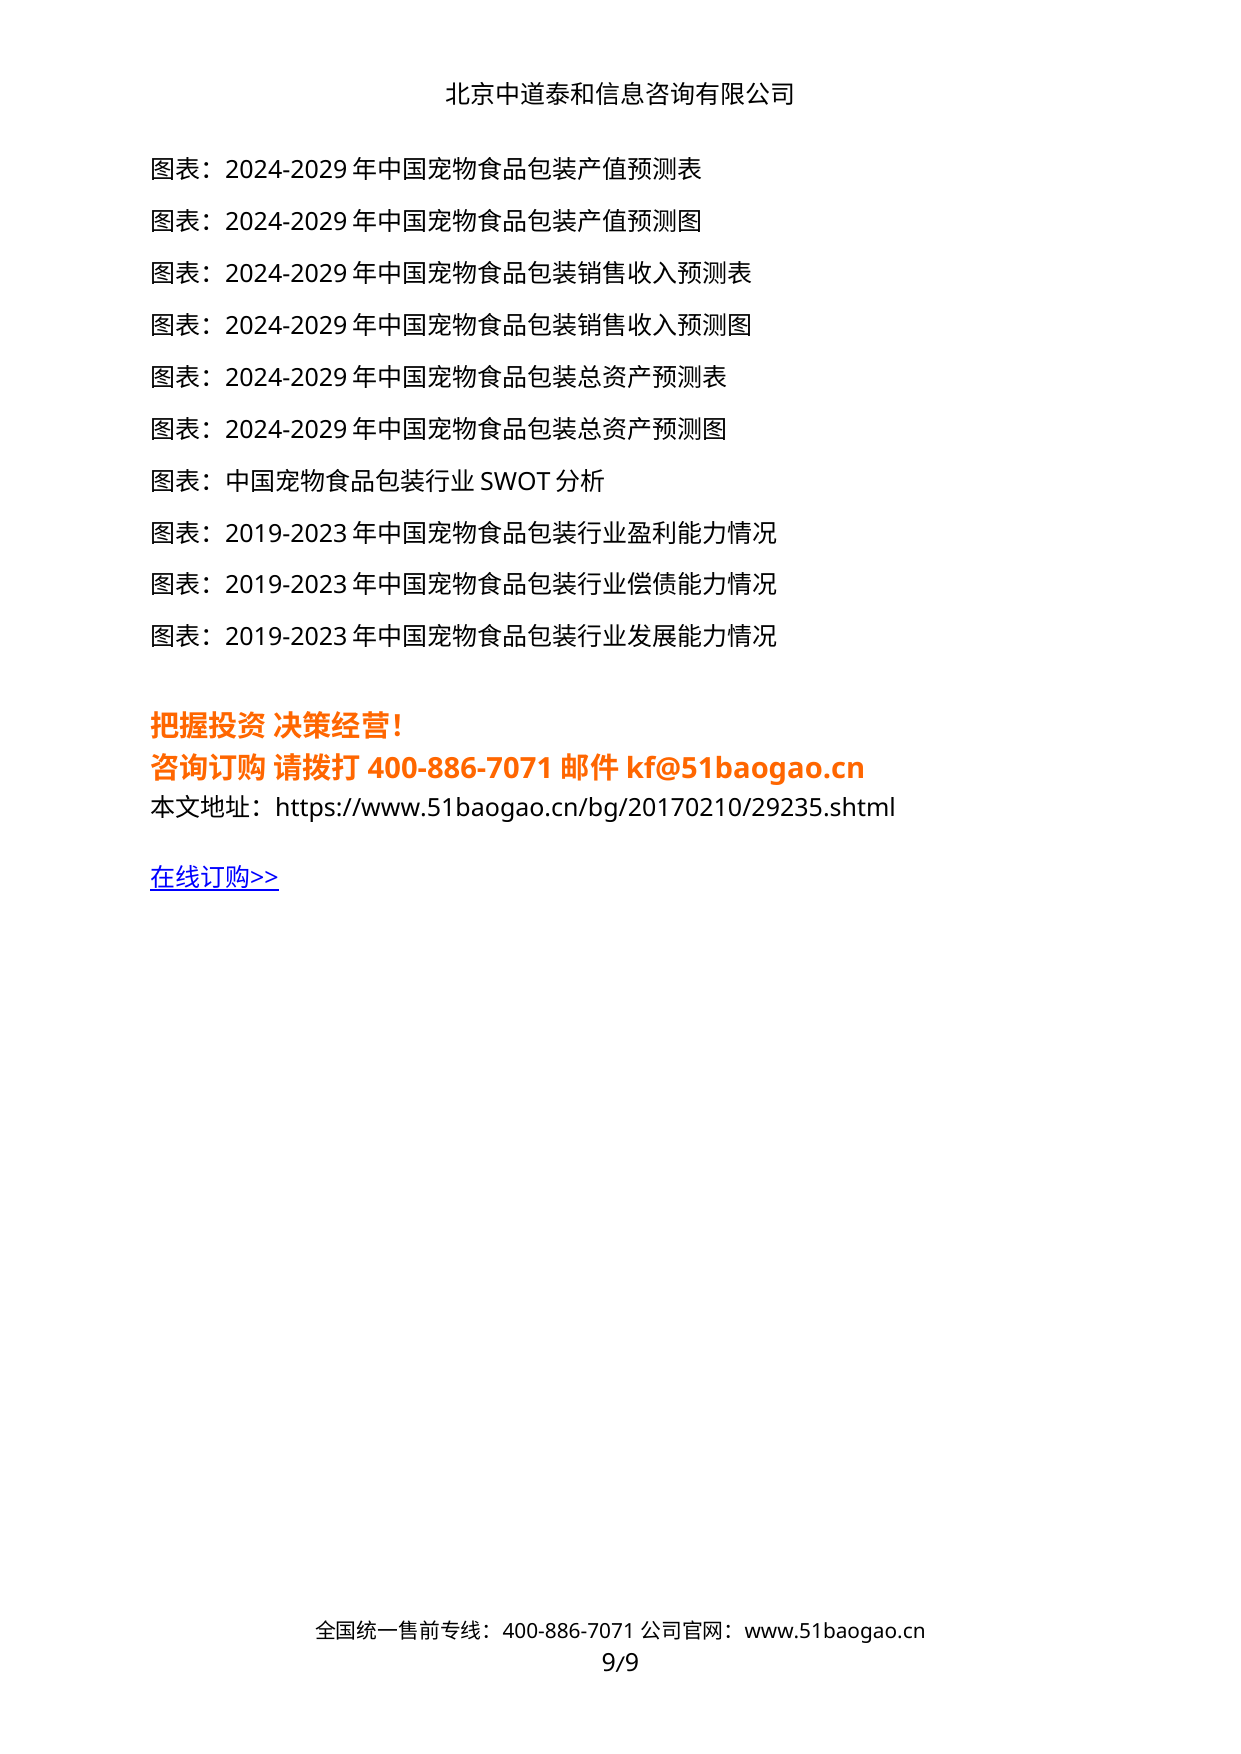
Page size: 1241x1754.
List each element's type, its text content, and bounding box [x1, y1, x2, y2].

text 图表：2024-2029年中国宠物食品包装产值预测图 [150, 202, 1090, 238]
text 图表：2019-2023年中国宠物食品包装行业盈利能力情况 [150, 513, 1090, 549]
text 图表：2019-2023年中国宠物食品包装行业发展能力情况 [150, 617, 1090, 653]
text 图表：2024-2029年中国宠物食品包装总资产预测表 [150, 357, 1090, 394]
text 图表：2019-2023年中国宠物食品包装行业偿债能力情况 [150, 565, 1090, 601]
text 图表：2024-2029年中国宠物食品包装总资产预测图 [150, 409, 1090, 446]
text 图表：2024-2029年中国宠物食品包装销售收入预测图 [150, 306, 1090, 342]
text 图表：2024-2029年中国宠物食品包装产值预测表 [150, 150, 1090, 186]
text 图表：中国宠物食品包装行业SWOT分析 [150, 461, 1090, 497]
text 把握投资 决策经营！咨询订购 请拨打 400-886-7071 邮件 kf@51baogao.cn本文地址：https://www.51baogao.cn/bg/20170210/29235.shtml [150, 669, 1090, 824]
text 图表：2024-2029年中国宠物食品包装销售收入预测表 [150, 254, 1090, 290]
text 在线订购>> [150, 824, 1090, 894]
